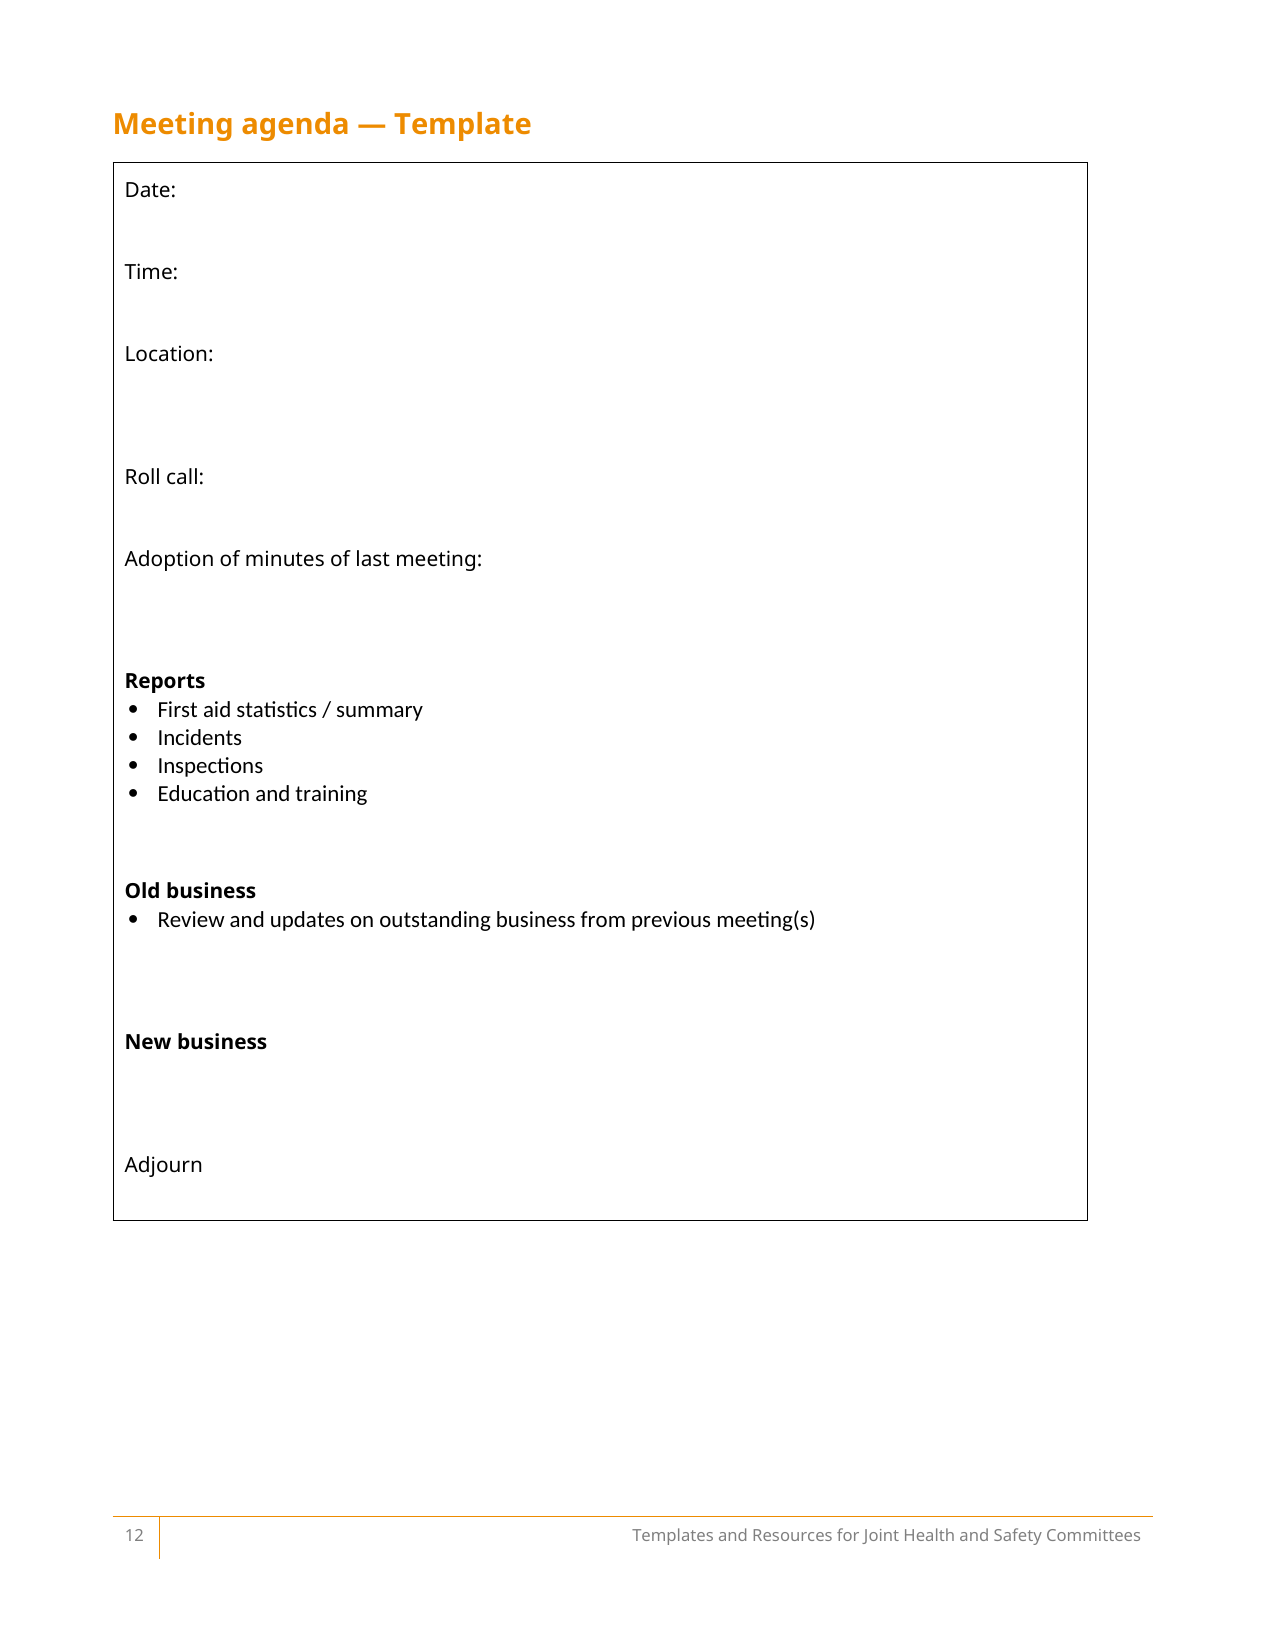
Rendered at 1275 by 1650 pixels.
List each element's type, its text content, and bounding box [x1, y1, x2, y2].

table_cell New business [114, 1015, 1087, 1138]
table_cell Old business Review and updates on outstanding business from previous meeting(s) [114, 864, 1087, 1015]
table_header Date: Time: Location: [114, 163, 1087, 449]
subtitle Meeting agenda — Template [112, 103, 1162, 143]
table_cell Roll call: Adoption of minutes of last meeting: [114, 450, 1087, 654]
table_cell Adjourn [114, 1138, 1087, 1219]
table_cell Reports First aid statistics / summary Incidents Inspections Education and training [114, 654, 1087, 864]
